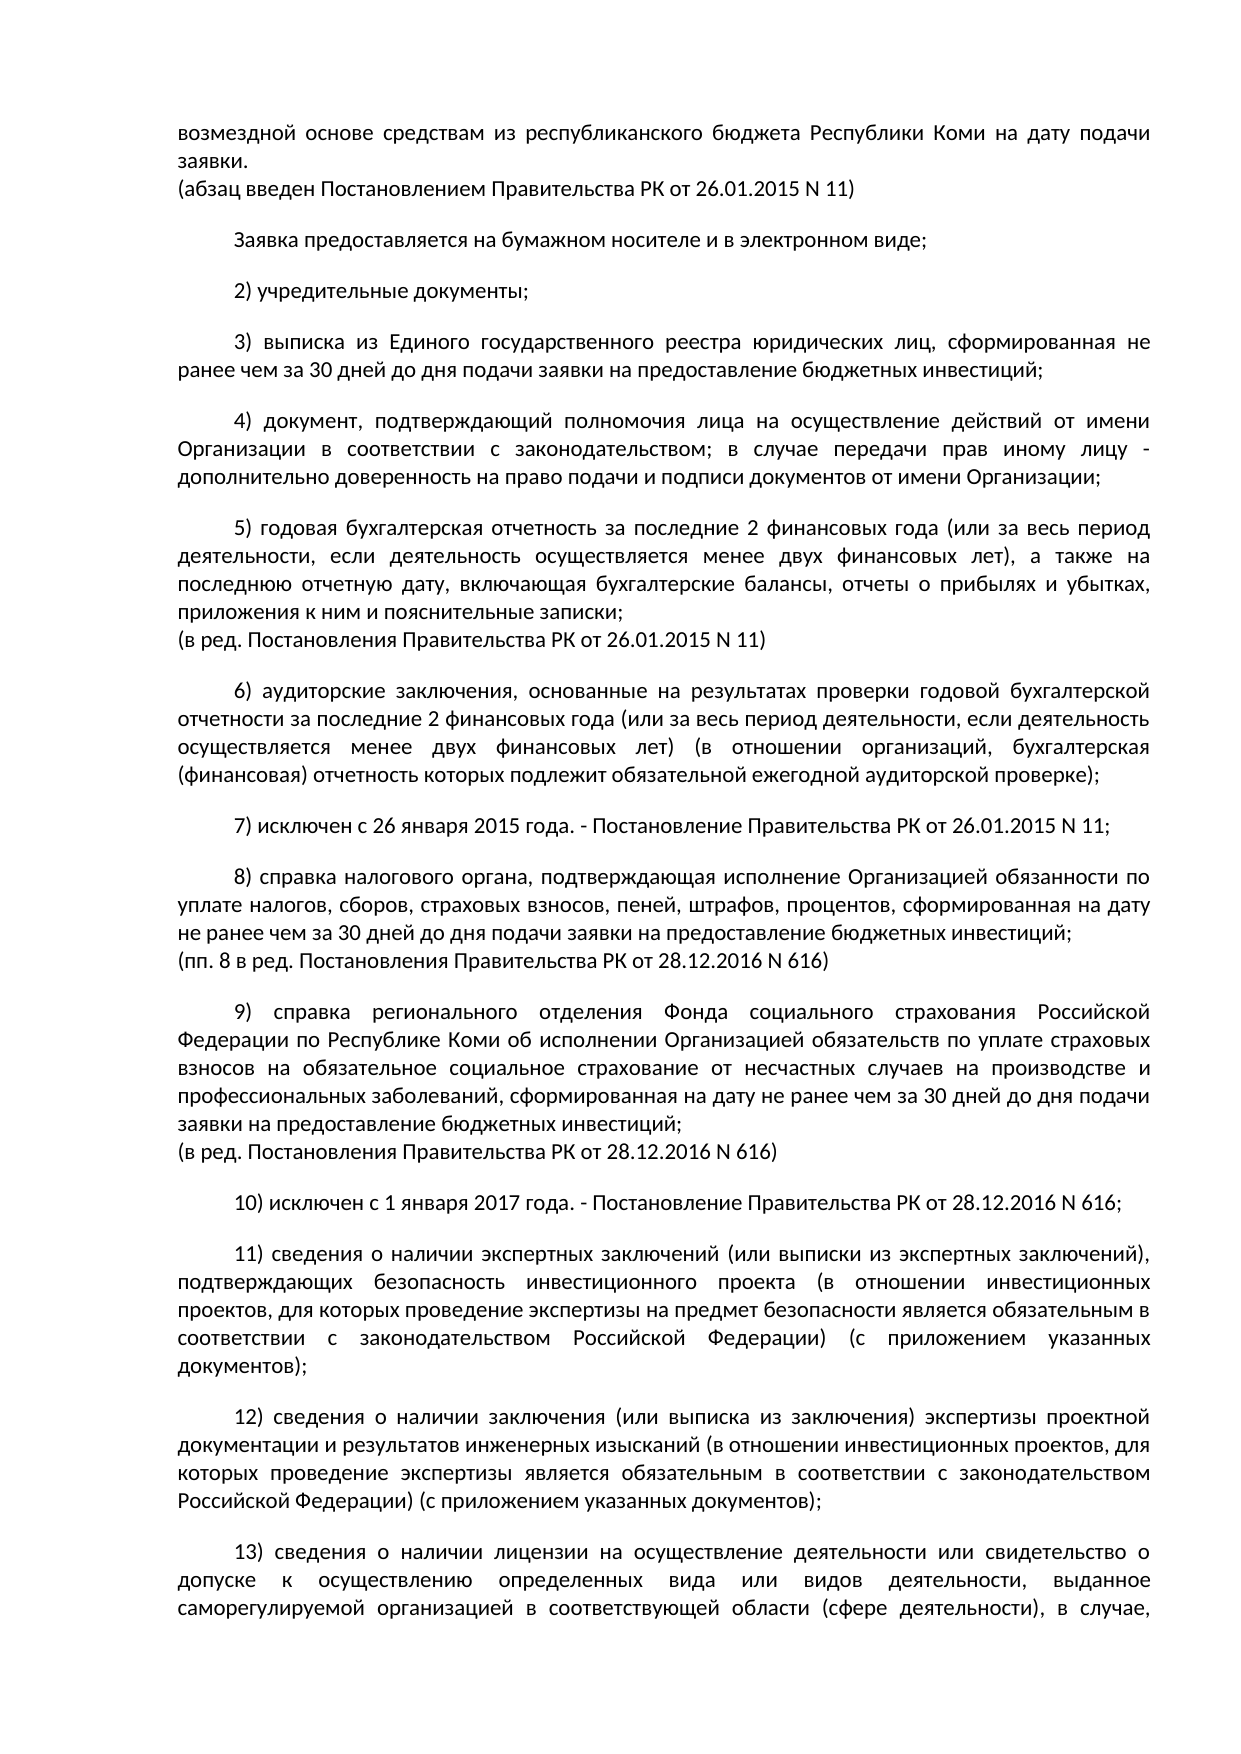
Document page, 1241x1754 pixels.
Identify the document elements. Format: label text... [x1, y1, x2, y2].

text 4) документ, подтверждающий полномочия лица на осуществление действий от имени Организации в соответствии с законодательством; в случае передачи прав иному лицу - дополнительно доверенность на право подачи и подписи документов от имени Организации; [177, 406, 1152, 490]
text 8) справка налогового органа, подтверждающая исполнение Организацией обязанности по уплате налогов, сборов, страховых взносов, пеней, штрафов, процентов, сформированная на дату не ранее чем за 30 дней до дня подачи заявки на предоставление бюджетных инвестиций; [177, 862, 1152, 946]
text (пп. 8 в ред. Постановления Правительства РК от 28.12.2016 N 616) [177, 946, 1152, 974]
text Заявка предоставляется на бумажном носителе и в электронном виде; [177, 225, 1152, 253]
text 11) сведения о наличии экспертных заключений (или выписки из экспертных заключений), подтверждающих безопасность инвестиционного проекта (в отношении инвестиционных проектов, для которых проведение экспертизы на предмет безопасности является обязательным в соответствии с законодательством Российской Федерации) (с приложением указанных документов); [177, 1239, 1152, 1379]
text 9) справка регионального отделения Фонда социального страхования Российской Федерации по Республике Коми об исполнении Организацией обязательств по уплате страховых взносов на обязательное социальное страхование от несчастных случаев на производстве и профессиональных заболеваний, сформированная на дату не ранее чем за 30 дней до дня подачи заявки на предоставление бюджетных инвестиций; [177, 997, 1152, 1137]
text (в ред. Постановления Правительства РК от 26.01.2015 N 11) [177, 625, 1152, 653]
text 3) выписка из Единого государственного реестра юридических лиц, сформированная не ранее чем за 30 дней до дня подачи заявки на предоставление бюджетных инвестиций; [177, 327, 1152, 383]
text 6) аудиторские заключения, основанные на результатах проверки годовой бухгалтерской отчетности за последние 2 финансовых года (или за весь период деятельности, если деятельность осуществляется менее двух финансовых лет) (в отношении организаций, бухгалтерская (финансовая) отчетность которых подлежит обязательной ежегодной аудиторской проверке); [177, 676, 1152, 788]
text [177, 118, 1152, 174]
text 12) сведения о наличии заключения (или выписка из заключения) экспертизы проектной документации и результатов инженерных изысканий (в отношении инвестиционных проектов, для которых проведение экспертизы является обязательным в соответствии с законодательством Российской Федерации) (с приложением указанных документов); [177, 1402, 1152, 1514]
text (в ред. Постановления Правительства РК от 28.12.2016 N 616) [177, 1137, 1152, 1165]
text (абзац введен Постановлением Правительства РК от 26.01.2015 N 11) [177, 174, 1152, 202]
text 5) годовая бухгалтерская отчетность за последние 2 финансовых года (или за весь период деятельности, если деятельность осуществляется менее двух финансовых лет), а также на последнюю отчетную дату, включающая бухгалтерские балансы, отчеты о прибылях и убытках, приложения к ним и пояснительные записки; [177, 513, 1152, 625]
text 7) исключен с 26 января 2015 года. - Постановление Правительства РК от 26.01.2015 N 11; [177, 811, 1152, 839]
text 2) учредительные документы; [177, 276, 1152, 304]
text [177, 1537, 1152, 1621]
text 10) исключен с 1 января 2017 года. - Постановление Правительства РК от 28.12.2016 N 616; [177, 1188, 1152, 1216]
